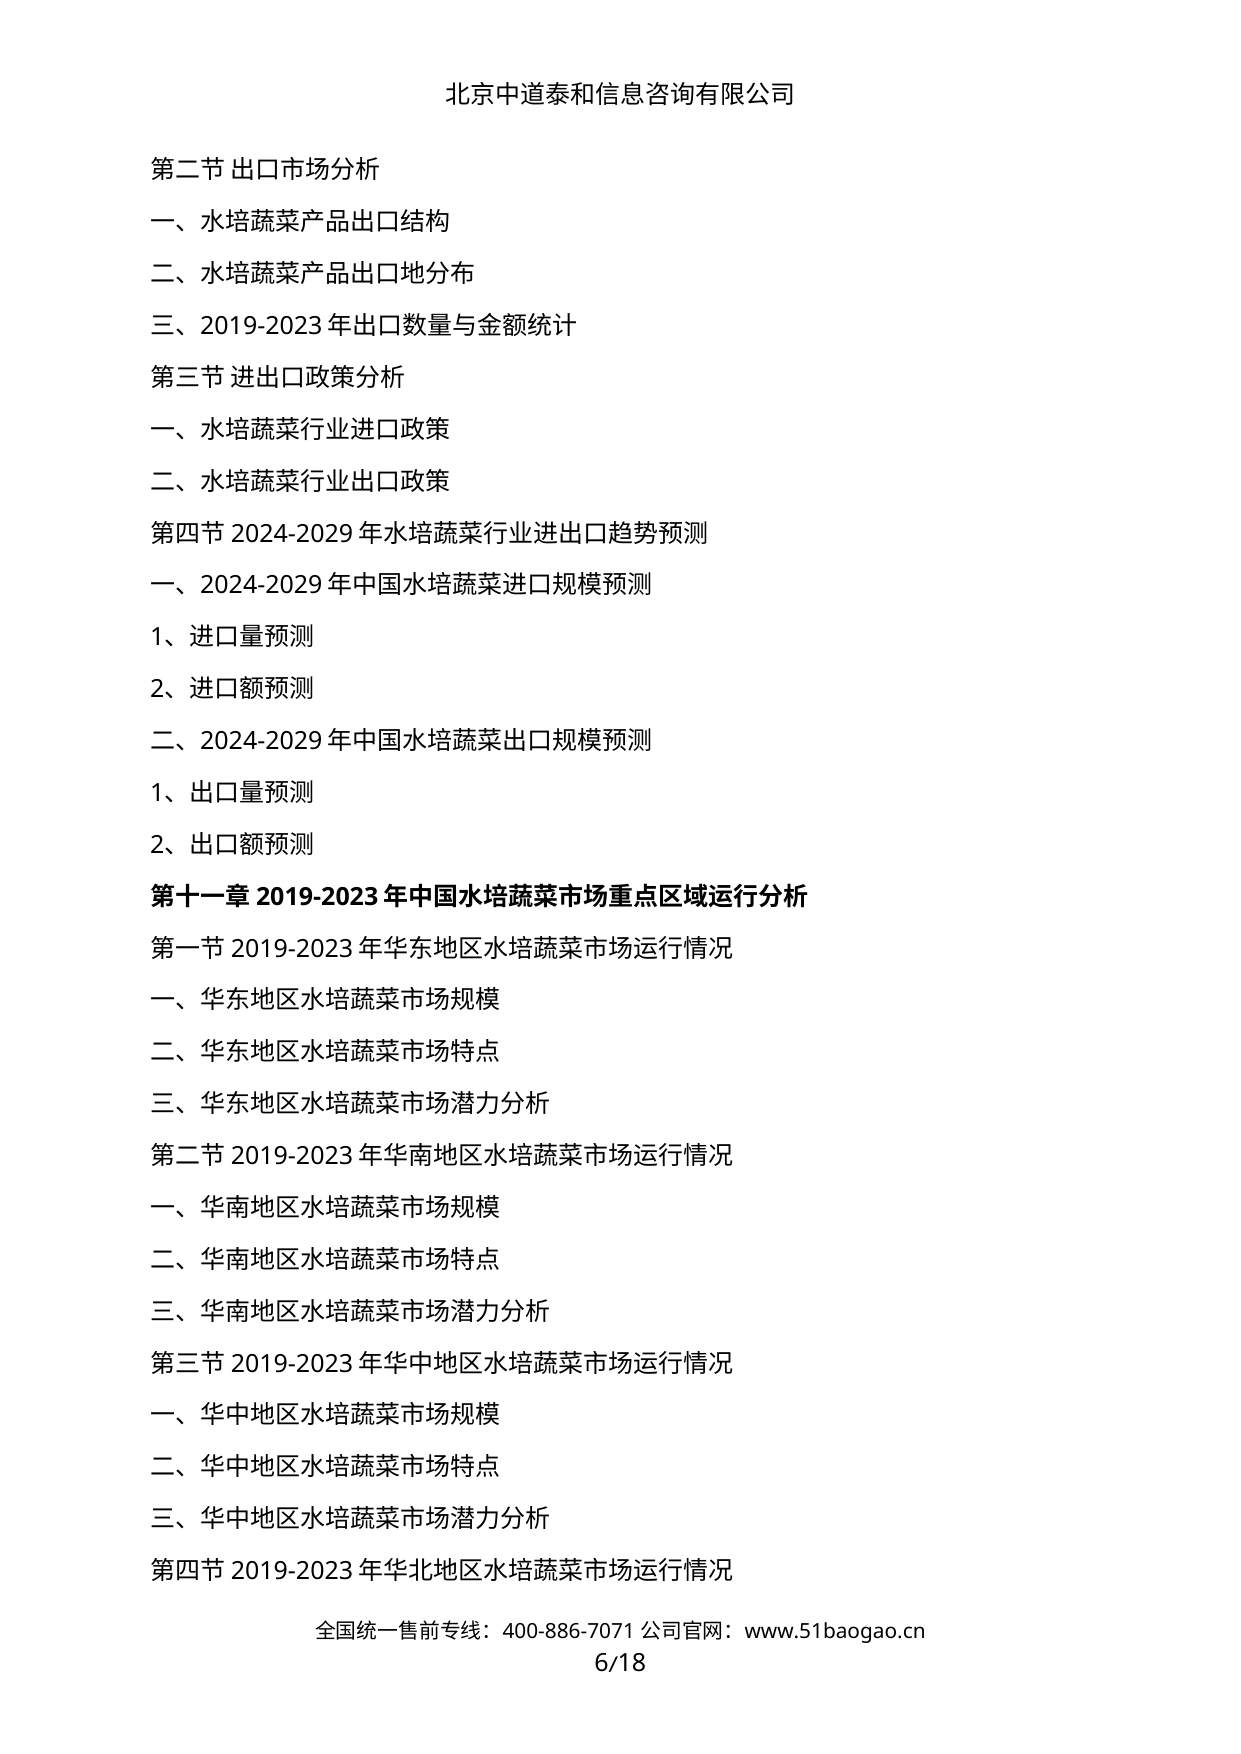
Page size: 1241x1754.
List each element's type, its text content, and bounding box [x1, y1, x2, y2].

text 1、进口量预测 [150, 617, 1090, 653]
text 二、2024-2029年中国水培蔬菜出口规模预测 [150, 721, 1090, 757]
text 一、华南地区水培蔬菜市场规模 [150, 1187, 1090, 1224]
text 二、华中地区水培蔬菜市场特点 [150, 1447, 1090, 1483]
text 三、华东地区水培蔬菜市场潜力分析 [150, 1084, 1090, 1120]
text 一、2024-2029年中国水培蔬菜进口规模预测 [150, 565, 1090, 601]
text 一、水培蔬菜行业进口政策 [150, 409, 1090, 446]
text 一、华中地区水培蔬菜市场规模 [150, 1395, 1090, 1431]
text 一、华东地区水培蔬菜市场规模 [150, 980, 1090, 1016]
text 二、华东地区水培蔬菜市场特点 [150, 1032, 1090, 1068]
text 第四节 2024-2029年水培蔬菜行业进出口趋势预测 [150, 513, 1090, 549]
text 三、华中地区水培蔬菜市场潜力分析 [150, 1499, 1090, 1535]
text 一、水培蔬菜产品出口结构 [150, 202, 1090, 238]
text 第二节 出口市场分析 [150, 150, 1090, 186]
text 第二节 2019-2023年华南地区水培蔬菜市场运行情况 [150, 1136, 1090, 1172]
text 2、出口额预测 [150, 824, 1090, 861]
text 第四节 2019-2023年华北地区水培蔬菜市场运行情况 [150, 1551, 1090, 1587]
text 第一节 2019-2023年华东地区水培蔬菜市场运行情况 [150, 928, 1090, 964]
text 三、2019-2023年出口数量与金额统计 [150, 306, 1090, 342]
text 二、华南地区水培蔬菜市场特点 [150, 1239, 1090, 1276]
text 三、华南地区水培蔬菜市场潜力分析 [150, 1291, 1090, 1327]
text 二、水培蔬菜行业出口政策 [150, 461, 1090, 497]
text 第十一章 2019-2023年中国水培蔬菜市场重点区域运行分析 [150, 876, 1090, 912]
text 二、水培蔬菜产品出口地分布 [150, 254, 1090, 290]
text 第三节 2019-2023年华中地区水培蔬菜市场运行情况 [150, 1343, 1090, 1379]
text 第三节 进出口政策分析 [150, 357, 1090, 394]
text 1、出口量预测 [150, 772, 1090, 809]
text 2、进口额预测 [150, 669, 1090, 705]
